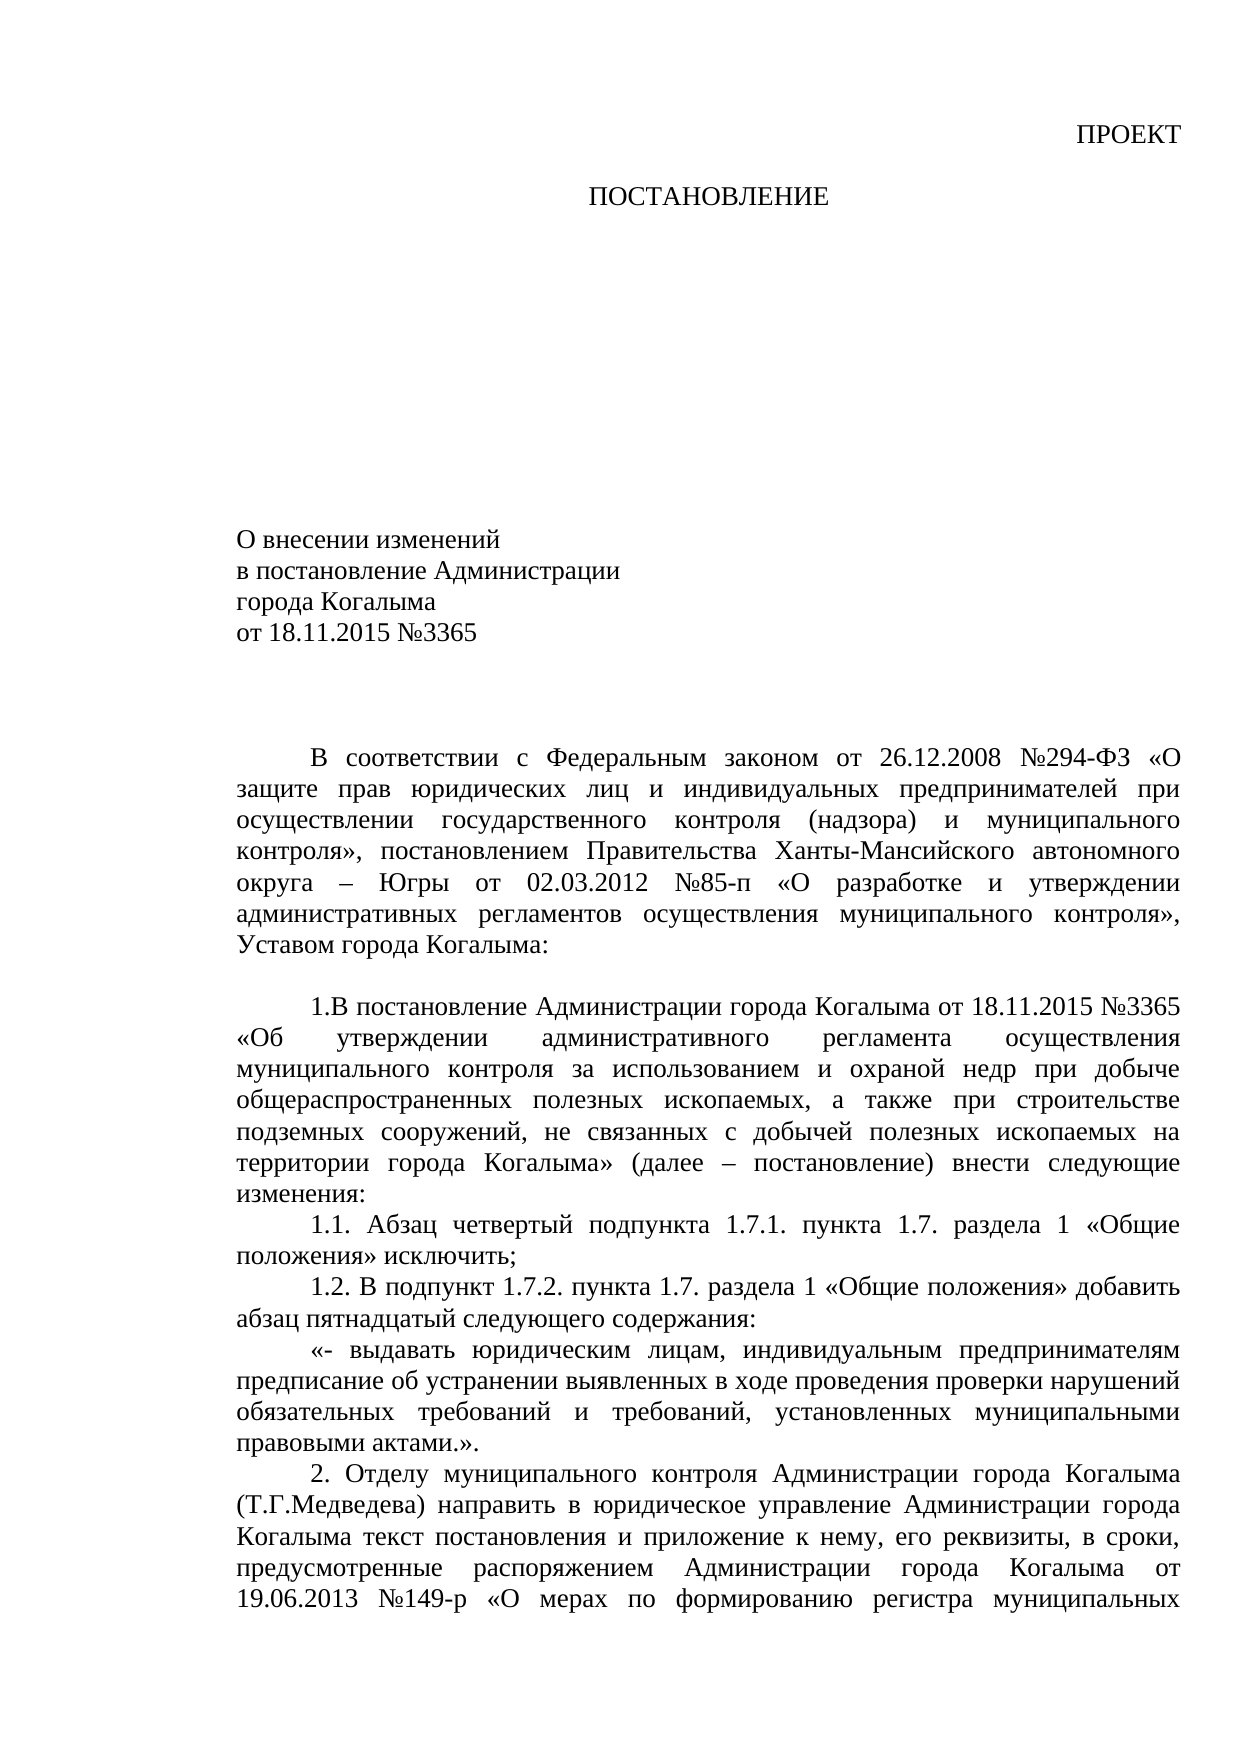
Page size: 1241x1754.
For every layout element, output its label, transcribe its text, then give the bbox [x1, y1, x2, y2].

text О внесении изменений [236, 523, 1181, 554]
text 1.2. В подпункт 1.7.2. пункта 1.7. раздела 1 «Общие положения» добавить абзац пятнадцатый следующего содержания: [236, 1271, 1181, 1333]
text от 18.11.2015 №3365 [236, 616, 1181, 648]
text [236, 1457, 1181, 1613]
text ПОСТАНОВЛЕНИЕ [236, 180, 1181, 212]
text 1.В постановление Администрации города Когалыма от 18.11.2015 №3365 «Об утверждении административного регламента осуществления муниципального контроля за использованием и охраной недр при добыче общераспространенных полезных ископаемых, а также при строительстве подземных сооружений, не связанных с добычей полезных ископаемых на территории города Когалыма» (далее – постановление) внести следующие изменения: [236, 990, 1181, 1208]
text города Когалыма [236, 585, 1181, 616]
text 1.1. Абзац четвертый подпункта 1.7.1. пункта 1.7. раздела 1 «Общие положения» исключить; [236, 1208, 1181, 1271]
text ПРОЕКТ [236, 118, 1181, 149]
text «- выдавать юридическим лицам, индивидуальным предпринимателям предписание об устранении выявленных в ходе проведения проверки нарушений обязательных требований и требований, установленных муниципальными правовыми актами.». [236, 1333, 1181, 1457]
text в постановление Администрации [236, 554, 1181, 585]
text В соответствии с Федеральным законом от 26.12.2008 №294-ФЗ «О защите прав юридических лиц и индивидуальных предпринимателей при осуществлении государственного контроля (надзора) и муниципального контроля», постановлением Правительства Ханты-Мансийского автономного округа – Югры от 02.03.2012 №85-п «О разработке и утверждении административных регламентов осуществления муниципального контроля», Уставом города Когалыма: [236, 741, 1181, 959]
